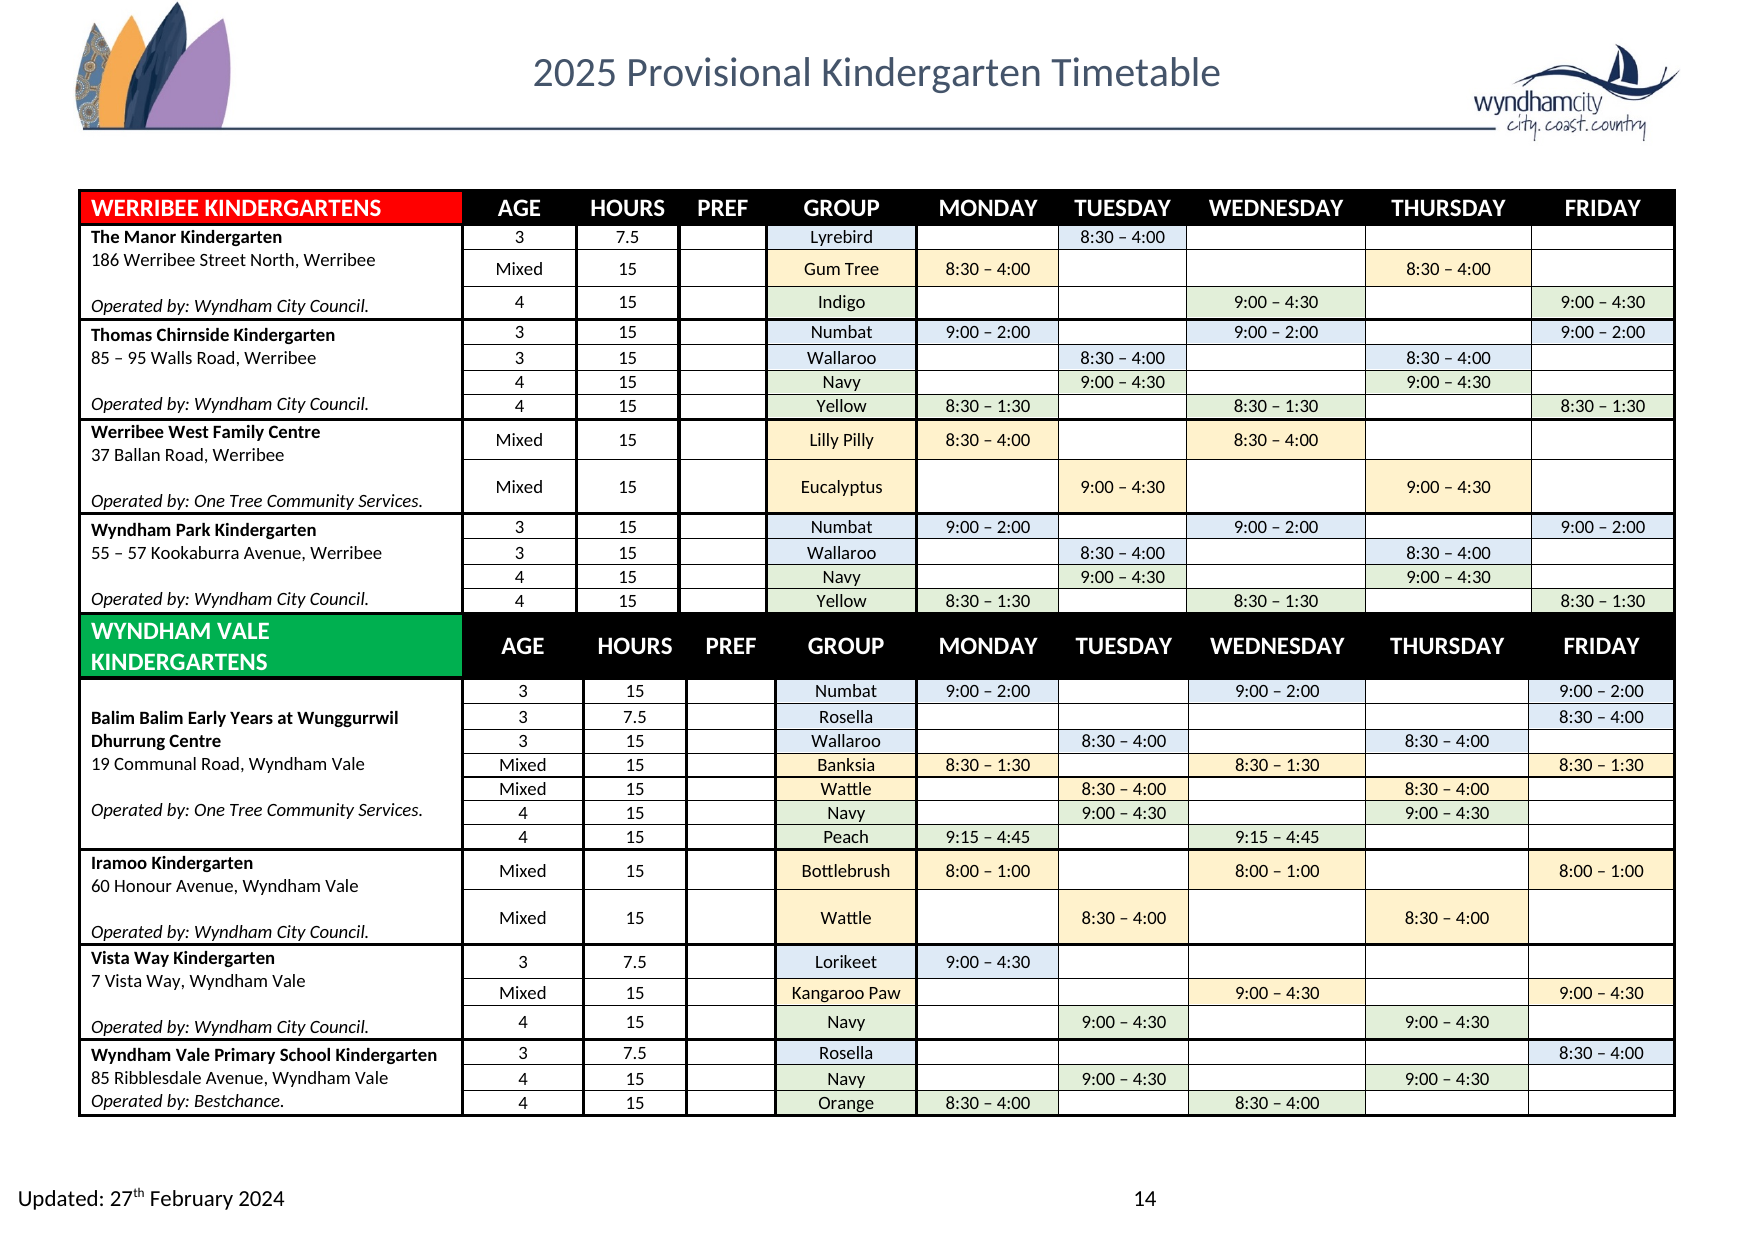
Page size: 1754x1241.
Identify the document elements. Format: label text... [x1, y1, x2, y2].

table_cell 15 [578, 421, 677, 459]
table_cell 3 [464, 539, 575, 564]
table_cell [1187, 565, 1365, 588]
table_cell Numbat [777, 680, 915, 702]
table_cell [681, 250, 765, 286]
table_cell Wallaroo [768, 539, 915, 564]
table_cell [1366, 226, 1531, 249]
table_cell WYNDHAM VALE KINDERGARTENS [81, 615, 462, 676]
table_cell Wallaroo [777, 730, 915, 752]
table_cell 9:00 – 2:00 [1529, 680, 1673, 702]
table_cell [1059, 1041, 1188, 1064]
table_cell [1059, 754, 1188, 776]
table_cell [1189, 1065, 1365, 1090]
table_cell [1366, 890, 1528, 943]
table_cell 15 [578, 321, 677, 343]
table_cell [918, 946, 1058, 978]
table_cell 8:30 – 4:00 [918, 421, 1058, 459]
table_cell 9:00 – 4:30 [1059, 460, 1186, 512]
table_cell [1532, 565, 1673, 588]
table_cell 4 [464, 589, 575, 612]
table_cell 9:00 – 2:00 [918, 680, 1058, 702]
table_cell [1187, 250, 1365, 286]
table_cell Wattle [777, 778, 915, 800]
table_header FRIDAY [1532, 192, 1673, 223]
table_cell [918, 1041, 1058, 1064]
table_cell 8:30 – 1:30 [1187, 395, 1365, 417]
table_cell AGE [463, 615, 582, 676]
table_cell 9:00 – 2:00 [1187, 321, 1365, 343]
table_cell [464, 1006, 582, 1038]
table_cell [1187, 539, 1365, 564]
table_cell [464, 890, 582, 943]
table_cell [1189, 801, 1365, 824]
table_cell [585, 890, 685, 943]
table_cell 9:00 – 4:30 [1059, 801, 1188, 824]
table_cell 15 [578, 539, 677, 564]
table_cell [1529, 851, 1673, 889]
table_cell [1059, 287, 1186, 317]
table_cell [1059, 421, 1186, 459]
table_cell Indigo [768, 287, 915, 317]
table_cell Banksia [777, 754, 915, 776]
table_cell 8:30 – 4:00 [1187, 421, 1365, 459]
table_cell PREF [688, 615, 774, 676]
table_cell [1366, 754, 1528, 776]
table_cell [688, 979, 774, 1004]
table_cell 9:00 – 4:30 [1366, 460, 1531, 512]
table_cell [918, 704, 1058, 728]
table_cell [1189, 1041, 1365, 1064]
table_cell 15 [578, 250, 677, 286]
table_header HOURS [578, 192, 678, 223]
table_header WEDNESDAY [1187, 192, 1365, 223]
table_cell 15 [585, 730, 685, 752]
table_cell [1532, 460, 1673, 512]
table_cell 9:00 – 4:30 [1532, 287, 1673, 317]
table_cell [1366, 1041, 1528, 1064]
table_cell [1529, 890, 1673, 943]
table_cell Werribee West Family Centre 37 Ballan Road, Werribee Operated by: One Tree Community Services. [81, 421, 461, 512]
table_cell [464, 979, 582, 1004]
table_cell 8:30 – 4:00 [1366, 730, 1528, 752]
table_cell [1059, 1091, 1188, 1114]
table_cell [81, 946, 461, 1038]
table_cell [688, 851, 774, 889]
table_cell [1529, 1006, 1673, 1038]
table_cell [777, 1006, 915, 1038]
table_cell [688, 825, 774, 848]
table_cell [688, 680, 774, 702]
table_cell Wyndham Park Kindergarten 55 – 57 Kookaburra Avenue, Werribee Operated by: Wyndham City Council. [81, 515, 461, 612]
table_cell Yellow [768, 589, 915, 612]
table_cell [1366, 421, 1531, 459]
table_cell [918, 287, 1058, 317]
table_cell [1059, 321, 1186, 343]
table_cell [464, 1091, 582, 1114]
table_cell Balim Balim Early Years at Wunggurrwil Dhurrung Centre 19 Communal Road, Wyndham Vale Operated by: One Tree Community Services. [81, 680, 461, 848]
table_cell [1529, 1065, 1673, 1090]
table_cell [1366, 704, 1528, 728]
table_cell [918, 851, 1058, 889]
table_cell [1532, 421, 1673, 459]
table_cell [681, 287, 765, 317]
table_cell [1532, 539, 1673, 564]
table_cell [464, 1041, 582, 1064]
table_cell [918, 371, 1058, 393]
table_cell [688, 730, 774, 752]
table_cell [681, 345, 765, 369]
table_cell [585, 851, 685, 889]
table_cell 9:00 – 4:30 [1366, 371, 1531, 393]
table_cell 8:30 – 1:30 [1189, 754, 1365, 776]
table_cell Mixed [464, 460, 575, 512]
table_cell [918, 730, 1058, 752]
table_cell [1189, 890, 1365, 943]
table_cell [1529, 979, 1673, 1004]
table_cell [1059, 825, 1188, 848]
table_cell [681, 395, 765, 417]
table_cell 15 [578, 565, 677, 588]
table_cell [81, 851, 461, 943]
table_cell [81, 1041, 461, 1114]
table_cell [918, 565, 1058, 588]
table_cell [918, 226, 1058, 249]
table_cell [1529, 730, 1673, 752]
table_cell 3 [464, 704, 582, 728]
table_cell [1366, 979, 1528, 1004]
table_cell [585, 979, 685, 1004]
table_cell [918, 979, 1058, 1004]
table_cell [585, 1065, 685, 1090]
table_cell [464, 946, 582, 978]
table_cell 9:00 – 2:00 [1189, 680, 1365, 702]
table_cell TUESDAY [1059, 615, 1188, 676]
table_cell 4 [464, 565, 575, 588]
table_cell [1059, 515, 1186, 538]
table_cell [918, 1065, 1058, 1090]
table_cell [681, 421, 765, 459]
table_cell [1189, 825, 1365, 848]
picture [72, 0, 1682, 146]
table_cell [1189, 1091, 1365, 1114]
table_cell 3 [464, 680, 582, 702]
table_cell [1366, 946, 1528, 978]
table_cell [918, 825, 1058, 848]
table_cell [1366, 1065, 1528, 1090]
table_cell 8:30 – 1:30 [1529, 754, 1673, 776]
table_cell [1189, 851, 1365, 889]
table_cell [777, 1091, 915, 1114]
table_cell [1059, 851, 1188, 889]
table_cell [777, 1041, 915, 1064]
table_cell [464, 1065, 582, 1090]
table_cell 8:30 – 4:00 [1059, 345, 1186, 369]
table_cell 15 [578, 345, 677, 369]
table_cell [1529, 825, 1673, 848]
table_cell [918, 460, 1058, 512]
table_cell [688, 754, 774, 776]
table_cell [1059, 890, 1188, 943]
table_cell 9:00 – 2:00 [1187, 515, 1365, 538]
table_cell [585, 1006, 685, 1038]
table_cell Eucalyptus [768, 460, 915, 512]
table_cell 4 [464, 825, 582, 848]
table_cell 15 [578, 515, 677, 538]
table_cell 9:00 – 4:30 [1187, 287, 1365, 317]
table_cell [1187, 226, 1365, 249]
table_cell 7.5 [578, 226, 677, 249]
table_cell 4 [464, 287, 575, 317]
table_cell 9:00 – 2:00 [918, 321, 1058, 343]
table_cell [1532, 371, 1673, 393]
table_cell Rosella [777, 704, 915, 728]
table_cell [1529, 778, 1673, 800]
table_cell [681, 460, 765, 512]
table_cell 4 [464, 801, 582, 824]
table_header WERRIBEE KINDERGARTENS [81, 192, 462, 223]
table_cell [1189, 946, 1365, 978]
table_cell 3 [464, 515, 575, 538]
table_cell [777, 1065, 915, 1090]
table_header AGE [463, 192, 575, 223]
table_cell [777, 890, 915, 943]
table_cell 8:30 – 1:30 [1187, 589, 1365, 612]
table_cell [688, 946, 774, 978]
table_cell [1187, 371, 1365, 393]
table_cell [681, 539, 765, 564]
table_cell [681, 226, 765, 249]
table_cell 9:00 – 4:30 [1059, 371, 1186, 393]
table_cell 15 [585, 778, 685, 800]
table_header TUESDAY [1059, 192, 1186, 223]
table_cell Wallaroo [768, 345, 915, 369]
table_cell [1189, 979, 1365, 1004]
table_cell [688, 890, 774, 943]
table_cell WEDNESDAY [1189, 615, 1365, 676]
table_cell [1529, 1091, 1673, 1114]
table_cell [1366, 680, 1528, 702]
table_cell 3 [464, 730, 582, 752]
table_cell [1187, 345, 1365, 369]
table_cell [918, 778, 1058, 800]
table_cell 15 [585, 754, 685, 776]
table_cell 15 [578, 287, 677, 317]
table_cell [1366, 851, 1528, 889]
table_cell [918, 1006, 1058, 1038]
table_cell 15 [578, 395, 677, 417]
table_cell [1366, 589, 1531, 612]
table_cell 8:30 – 1:30 [918, 395, 1058, 417]
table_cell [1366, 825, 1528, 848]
table_cell Mixed [464, 778, 582, 800]
table_cell [1189, 704, 1365, 728]
table_cell 9:00 – 2:00 [918, 515, 1058, 538]
table_cell 15 [585, 801, 685, 824]
table_cell [1366, 321, 1531, 343]
table_cell 9:00 – 2:00 [1532, 321, 1673, 343]
table_cell [1532, 345, 1673, 369]
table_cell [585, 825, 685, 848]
table_cell [681, 371, 765, 393]
table_cell Navy [777, 801, 915, 824]
table_cell [1366, 395, 1531, 417]
table_cell [1529, 801, 1673, 824]
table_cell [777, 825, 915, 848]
table_cell [1059, 250, 1186, 286]
table_cell [681, 589, 765, 612]
table_cell FRIDAY [1529, 615, 1673, 676]
table_cell GROUP [777, 615, 915, 676]
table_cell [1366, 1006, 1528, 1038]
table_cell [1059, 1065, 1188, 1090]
table_cell 8:30 – 4:00 [1059, 226, 1186, 249]
table_cell 3 [464, 345, 575, 369]
table_cell Lyrebird [768, 226, 915, 249]
table_cell Mixed [464, 754, 582, 776]
table_cell [1532, 226, 1673, 249]
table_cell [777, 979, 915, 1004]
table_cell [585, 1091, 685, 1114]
table_cell 8:30 – 4:00 [1059, 539, 1186, 564]
table_cell 8:30 – 4:00 [918, 250, 1058, 286]
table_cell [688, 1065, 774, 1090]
table_cell 3 [464, 226, 575, 249]
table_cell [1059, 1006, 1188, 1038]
table_cell 8:30 – 1:30 [1532, 589, 1673, 612]
table_cell Yellow [768, 395, 915, 417]
table_header GROUP [767, 192, 915, 223]
table_cell [1059, 589, 1186, 612]
table_cell [1532, 250, 1673, 286]
table_cell HOURS [585, 615, 685, 676]
table_cell 8:30 – 4:00 [1059, 778, 1188, 800]
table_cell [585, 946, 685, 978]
table_cell 8:30 – 1:30 [918, 589, 1058, 612]
table_cell 8:30 – 4:00 [1059, 730, 1188, 752]
table_cell [1187, 460, 1365, 512]
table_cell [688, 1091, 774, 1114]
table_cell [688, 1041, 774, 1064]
table_cell 15 [578, 460, 677, 512]
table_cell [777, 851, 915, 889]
table_cell 4 [464, 371, 575, 393]
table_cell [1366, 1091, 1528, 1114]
table_cell 4 [464, 395, 575, 417]
table_cell [681, 321, 765, 343]
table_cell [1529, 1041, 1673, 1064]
table_cell Gum Tree [768, 250, 915, 286]
table_cell [918, 801, 1058, 824]
table_cell [1366, 287, 1531, 317]
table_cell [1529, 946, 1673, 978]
table_cell [1059, 704, 1188, 728]
table_header THURSDAY [1366, 192, 1531, 223]
table_cell [1366, 515, 1531, 538]
table_cell 8:30 – 4:00 [1366, 539, 1531, 564]
table_cell 8:30 – 1:30 [918, 754, 1058, 776]
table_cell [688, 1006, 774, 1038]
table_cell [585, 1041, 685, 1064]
table_cell [918, 345, 1058, 369]
table_cell 15 [578, 589, 677, 612]
table_cell Thomas Chirnside Kindergarten 85 – 95 Walls Road, Werribee Operated by: Wyndham City Council. [81, 321, 461, 417]
table_cell 8:30 – 4:00 [1366, 345, 1531, 369]
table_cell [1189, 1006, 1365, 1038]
table_cell Lilly Pilly [768, 421, 915, 459]
table_cell THURSDAY [1366, 615, 1528, 676]
table_cell 15 [585, 680, 685, 702]
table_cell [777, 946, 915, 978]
table_header MONDAY [918, 192, 1058, 223]
table_cell MONDAY [918, 615, 1058, 676]
table_cell The Manor Kindergarten 186 Werribee Street North, Werribee Operated by: Wyndham City Council. [81, 226, 461, 317]
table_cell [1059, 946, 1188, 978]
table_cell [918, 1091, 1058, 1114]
table_cell [1059, 395, 1186, 417]
table_cell 9:00 – 2:00 [1532, 515, 1673, 538]
table_cell 8:30 – 1:30 [1532, 395, 1673, 417]
table_cell [1189, 778, 1365, 800]
table_cell [1059, 680, 1188, 702]
table_cell 9:00 – 4:30 [1366, 801, 1528, 824]
table_cell 8:30 – 4:00 [1366, 250, 1531, 286]
table_cell [688, 778, 774, 800]
table_cell [681, 515, 765, 538]
table_cell [1189, 730, 1365, 752]
table_cell [688, 704, 774, 728]
table_cell 8:30 – 4:00 [1529, 704, 1673, 728]
table_cell 9:00 – 4:30 [1059, 565, 1186, 588]
table_cell Navy [768, 371, 915, 393]
table_cell Numbat [768, 321, 915, 343]
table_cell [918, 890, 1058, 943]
table_cell 7.5 [585, 704, 685, 728]
table_cell Navy [768, 565, 915, 588]
table_cell Mixed [464, 421, 575, 459]
table_cell Mixed [464, 250, 575, 286]
table_cell [681, 565, 765, 588]
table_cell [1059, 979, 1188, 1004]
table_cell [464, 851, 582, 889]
table_cell [918, 539, 1058, 564]
table_cell [688, 801, 774, 824]
table_cell 3 [464, 321, 575, 343]
table_cell 15 [578, 371, 677, 393]
table_header PREF [679, 192, 766, 223]
table_cell Numbat [768, 515, 915, 538]
table_cell 9:00 – 4:30 [1366, 565, 1531, 588]
table_cell 8:30 – 4:00 [1366, 778, 1528, 800]
